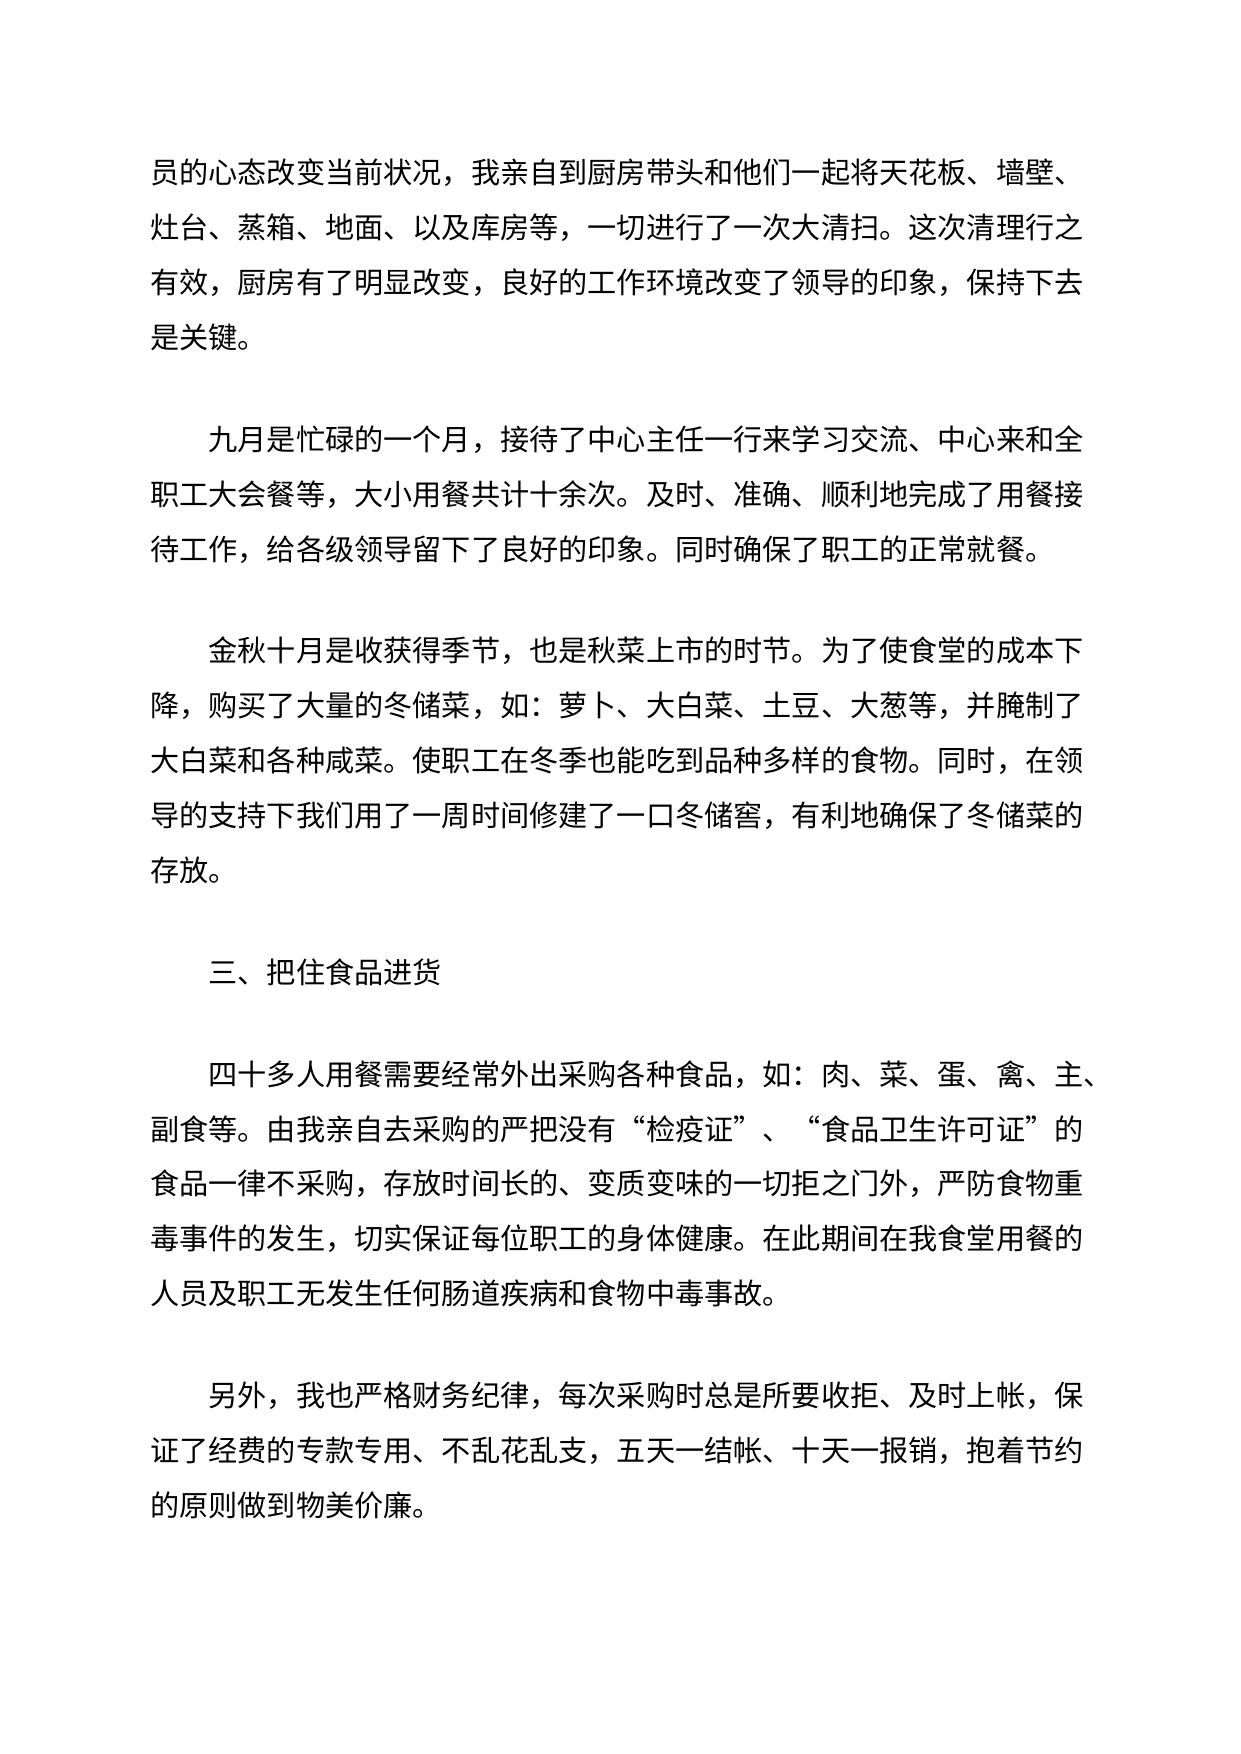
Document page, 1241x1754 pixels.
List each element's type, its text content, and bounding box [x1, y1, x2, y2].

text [150, 150, 1090, 357]
text 三、把住食品进货 [150, 949, 1090, 992]
text 另外，我也严格财务纪律，每次采购时总是所要收拒、及时上帐，保证了经费的专款专用、不乱花乱支，五天一结帐、十天一报销，抱着节约的原则做到物美价廉。 [150, 1372, 1090, 1524]
text 金秋十月是收获得季节，也是秋菜上市的时节。为了使食堂的成本下降，购买了大量的冬储菜，如：萝卜、大白菜、土豆、大葱等，并腌制了大白菜和各种咸菜。使职工在冬季也能吃到品种多样的食物。同时，在领导的支持下我们用了一周时间修建了一口冬储窖，有利地确保了冬储菜的存放。 [150, 628, 1090, 890]
text 四十多人用餐需要经常外出采购各种食品，如：肉、菜、蛋、禽、主、副食等。由我亲自去采购的严把没有“检疫证”、“食品卫生许可证”的食品一律不采购，存放时间长的、变质变味的一切拒之门外，严防食物重毒事件的发生，切实保证每位职工的身体健康。在此期间在我食堂用餐的人员及职工无发生任何肠道疾病和食物中毒事故。 [150, 1051, 1090, 1313]
text 九月是忙碌的一个月，接待了中心主任一行来学习交流、中心来和全职工大会餐等，大小用餐共计十余次。及时、准确、顺利地完成了用餐接待工作，给各级领导留下了良好的印象。同时确保了职工的正常就餐。 [150, 416, 1090, 568]
